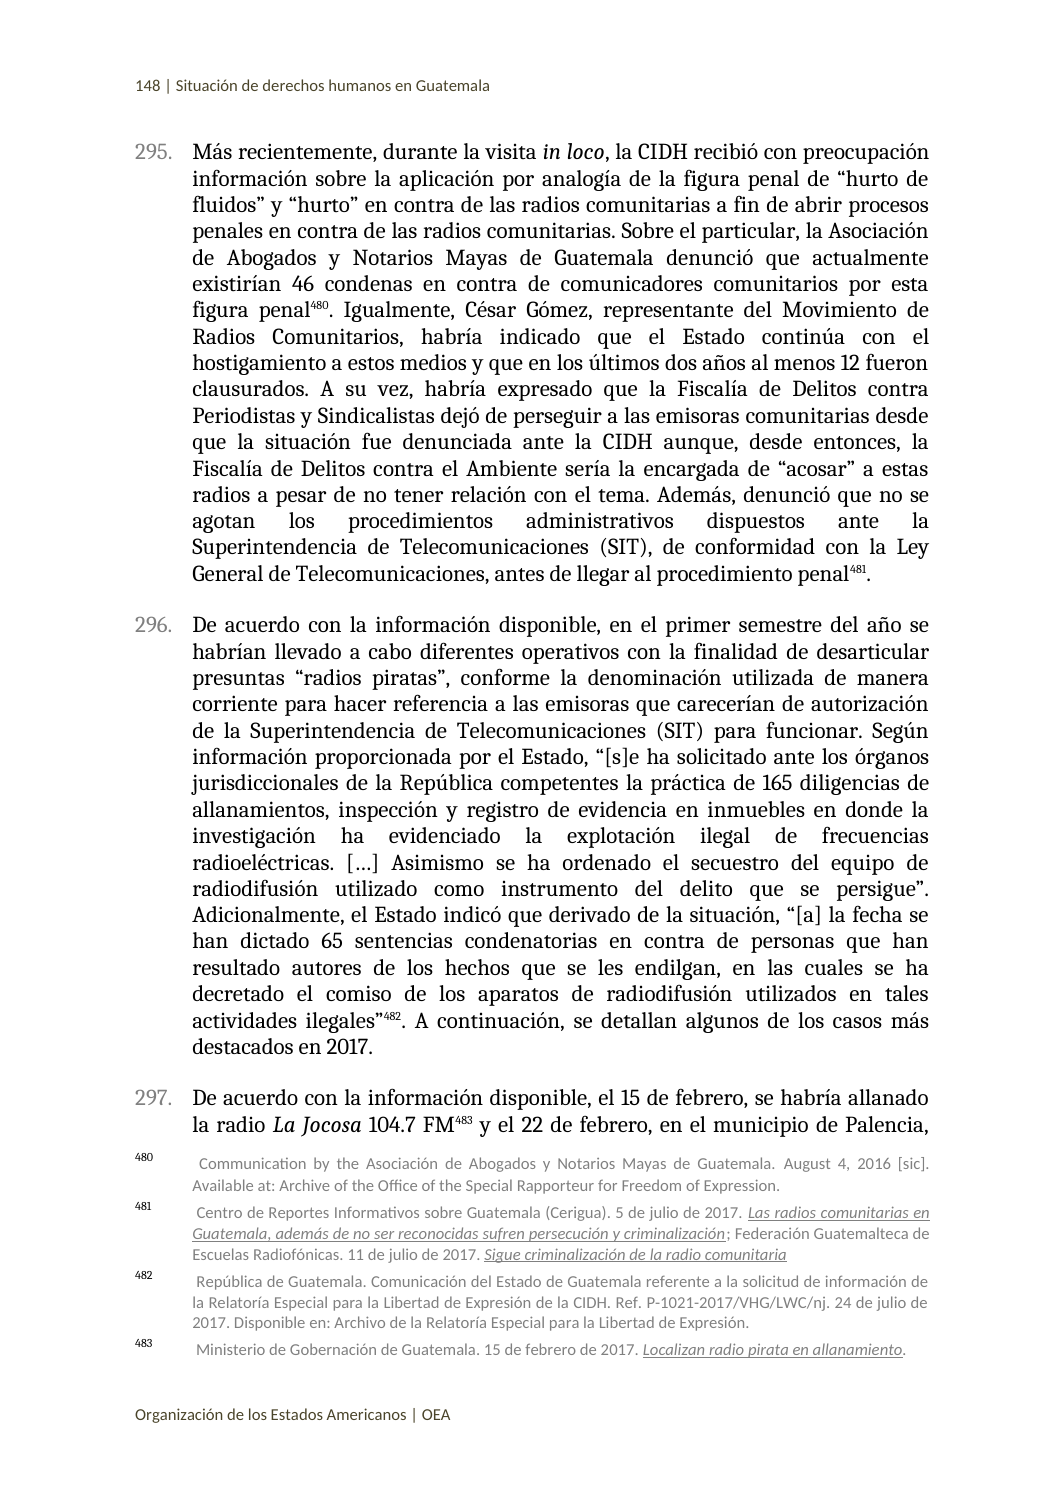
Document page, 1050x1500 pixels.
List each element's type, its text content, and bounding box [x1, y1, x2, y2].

text Más recientemente, durante la visita in loco, la CIDH recibió con preocupación información sobre la aplicación por analogía de la figura penal de “hurto de fluidos” y “hurto” en contra de las radios comunitarias a fin de abrir procesos penales en contra de las radios comunitarias. Sobre el particular, la Asociación de Abogados y Notarios Mayas de Guatemala denunció que actualmente existirían 46 condenas en contra de comunicadores comunitarios por esta figura penal. Igualmente, César Gómez, representante del Movimiento de Radios Comunitarios, habría indicado que el Estado continúa con el hostigamiento a estos medios y que en los últimos dos años al menos 12 fueron clausurados. A su vez, habría expresado que la Fiscalía de Delitos contra Periodistas y Sindicalistas dejó de perseguir a las emisoras comunitarias desde que la situación fue denunciada ante la CIDH aunque, desde entonces, la Fiscalía de Delitos contra el Ambiente sería la encargada de “acosar” a estas radios a pesar de no tener relación con el tema. Además, denunció que no se agotan los procedimientos administrativos dispuestos ante la Superintendencia de Telecomunicaciones (SIT), de conformidad con la Ley General de Telecomunicaciones, antes de llegar al procedimiento penal. [135, 139, 930, 587]
text De acuerdo con la información disponible, en el primer semestre del año se habrían llevado a cabo diferentes operativos con la finalidad de desarticular presuntas “radios piratas”, conforme la denominación utilizada de manera corriente para hacer referencia a las emisoras que carecerían de autorización de la Superintendencia de Telecomunicaciones (SIT) para funcionar. Según información proporcionada por el Estado, “[s]e ha solicitado ante los órganos jurisdiccionales de la República competentes la práctica de 165 diligencias de allanamientos, inspección y registro de evidencia en inmuebles en donde la investigación ha evidenciado la explotación ilegal de frecuencias radioeléctricas. […] Asimismo se ha ordenado el secuestro del equipo de radiodifusión utilizado como instrumento del delito que se persigue”. Adicionalmente, el Estado indicó que derivado de la situación, “[a] la fecha se han dictado 65 sentencias condenatorias en contra de personas que han resultado autores de los hechos que se les endilgan, en las cuales se ha decretado el comiso de los aparatos de radiodifusión utilizados en tales actividades ilegales”. A continuación, se detallan algunos de los casos más destacados en 2017. [135, 612, 930, 1060]
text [135, 1085, 930, 1138]
